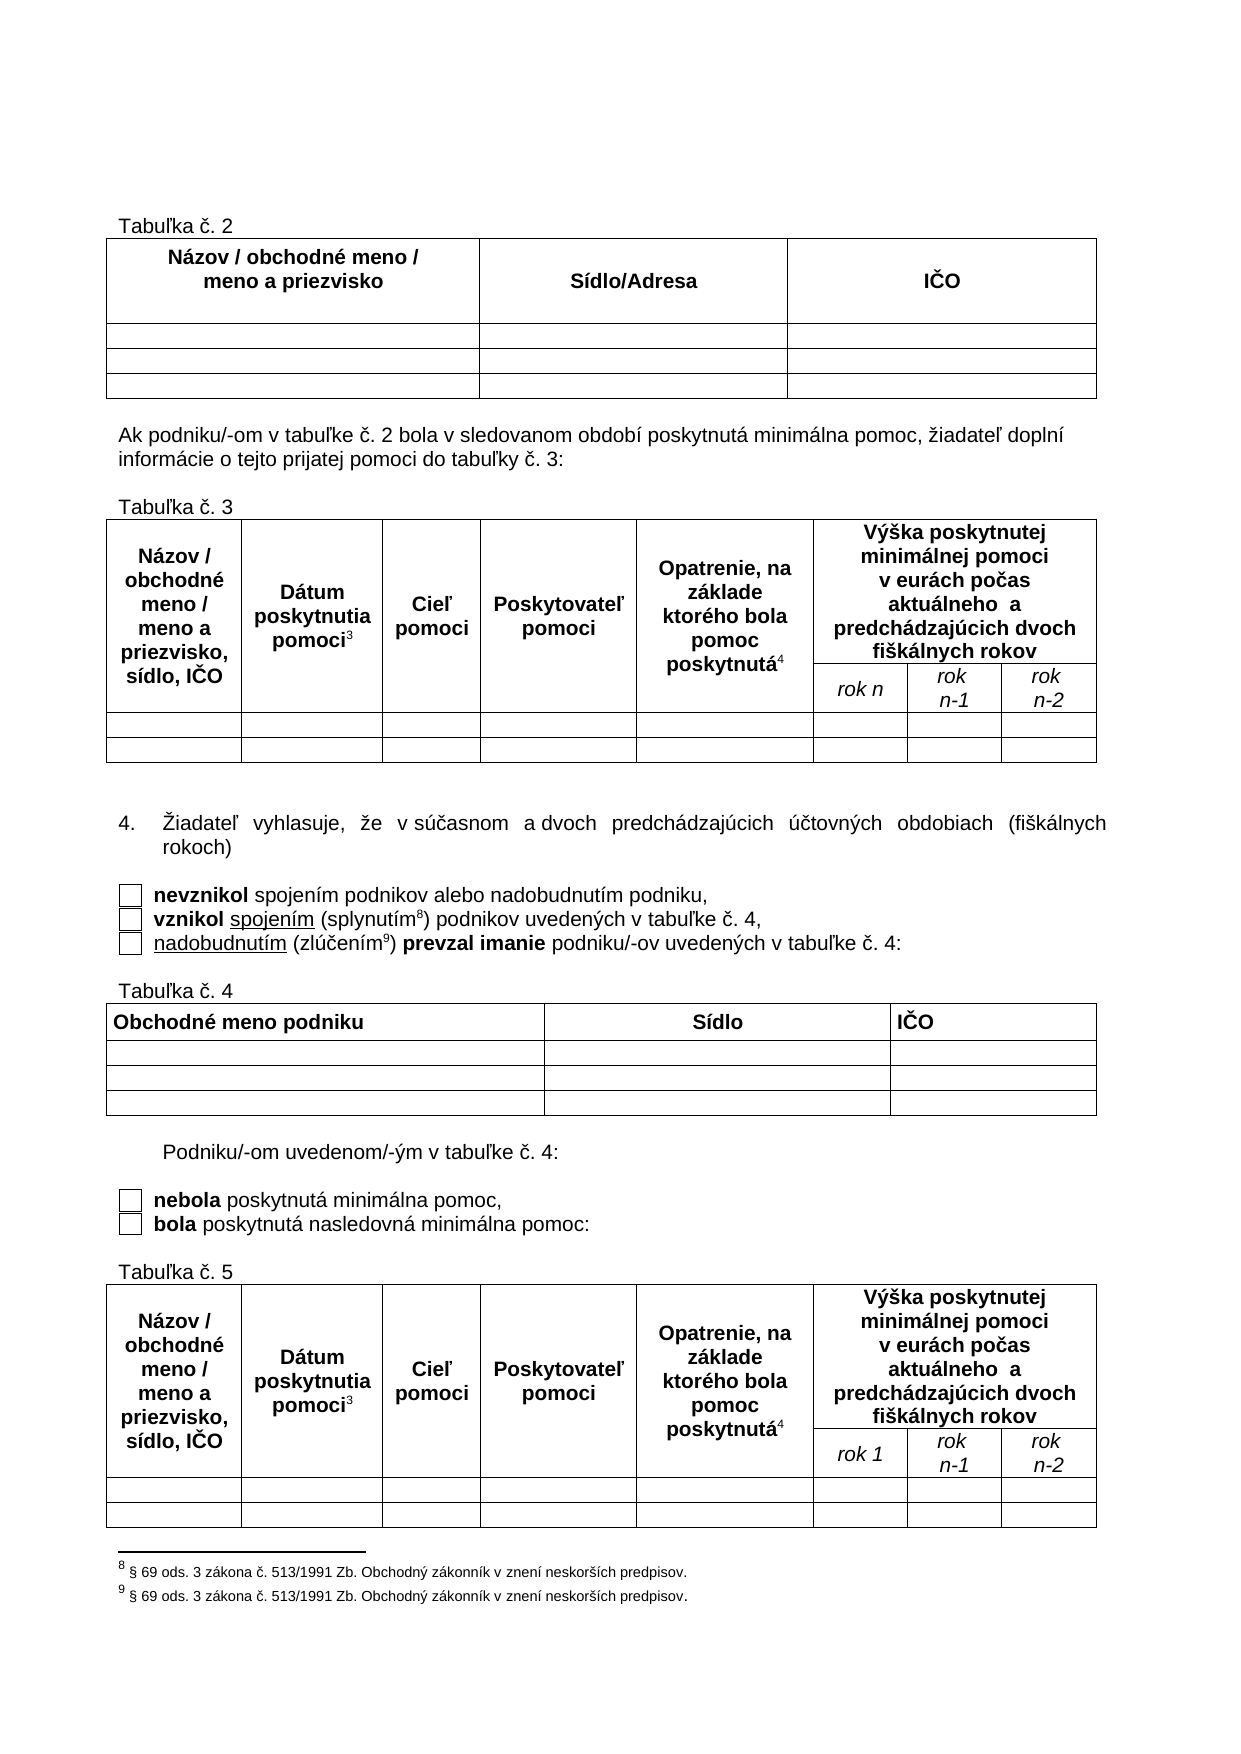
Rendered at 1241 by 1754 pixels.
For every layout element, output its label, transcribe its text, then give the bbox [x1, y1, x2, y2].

text Tabuľka č. 5 [118, 1259, 1107, 1283]
table_cell [891, 1041, 1096, 1065]
table_cell [480, 374, 787, 398]
table_header Sídlo/Adresa [480, 239, 787, 323]
table_cell [107, 324, 479, 348]
table_cell [107, 1066, 544, 1090]
table_header Sídlo [545, 1004, 890, 1040]
table_cell rok n-1 [908, 664, 1001, 712]
table_cell [637, 738, 813, 762]
table_cell [814, 713, 907, 737]
table_cell [481, 713, 636, 737]
table_header Cieľ pomoci [383, 1285, 480, 1477]
table_header Výška poskytnutej minimálnej pomoci v eurách počas aktuálneho a predchádzajúcich dvoch fiškálnych rokov [814, 520, 1096, 663]
table_cell [107, 1503, 241, 1527]
table_cell rok n-2 [1002, 1429, 1096, 1477]
table_header IČO [788, 239, 1096, 323]
table_cell [908, 1478, 1001, 1502]
table_cell rok n-1 [908, 1429, 1001, 1477]
table_cell [637, 713, 813, 737]
table_cell [545, 1091, 890, 1115]
table_header Obchodné meno podniku [107, 1004, 544, 1040]
table_cell [908, 713, 1001, 737]
table_header Poskytovateľ pomoci [481, 520, 636, 712]
table_cell [242, 738, 382, 762]
table_cell [908, 1503, 1001, 1527]
list Žiadateľ vyhlasuje, že v súčasnom a dvoch predchádzajúcich účtovných obdobiach (fiškálnych rokoch) [118, 811, 1107, 859]
table_cell [814, 738, 907, 762]
table_cell [242, 713, 382, 737]
text Tabuľka č. 3 [118, 494, 1107, 518]
table_header Cieľ pomoci [383, 520, 480, 712]
table_header Dátum poskytnutia pomoci3 [242, 1285, 382, 1477]
table_cell [788, 374, 1096, 398]
text Ak podniku/-om v tabuľke č. 2 bola v sledovanom období poskytnutá minimálna pomoc, žiadateľ doplní informácie o tejto prijatej pomoci do tabuľky č. 3: [118, 423, 1107, 471]
table_cell [545, 1041, 890, 1065]
table_header Poskytovateľ pomoci [481, 1285, 636, 1477]
table_cell rok n [814, 664, 907, 712]
table_cell [637, 1503, 813, 1527]
table_header Názov / obchodné meno / meno a priezvisko [107, 239, 479, 323]
table_cell [891, 1066, 1096, 1090]
table_cell [481, 1478, 636, 1502]
table_header Názov / obchodné meno / meno a priezvisko, sídlo, IČO [107, 1285, 241, 1477]
table_cell rok 1 [814, 1429, 907, 1477]
table_cell [1002, 1478, 1096, 1502]
table_cell [545, 1066, 890, 1090]
table_cell [107, 374, 479, 398]
table_cell [383, 1503, 480, 1527]
table_header Dátum poskytnutia pomoci3 [242, 520, 382, 712]
text bola poskytnutá nasledovná minimálna pomoc: [118, 1212, 1107, 1236]
table_cell [242, 1503, 382, 1527]
table_cell [1002, 738, 1096, 762]
table_cell [1002, 713, 1096, 737]
table_cell [480, 324, 787, 348]
table_cell [1002, 1503, 1096, 1527]
text vznikol spojením (splynutím) podnikov uvedených v tabuľke č. 4, [118, 907, 1107, 931]
table_cell [107, 349, 479, 373]
text Tabuľka č. 2 [118, 214, 1107, 238]
table_cell [788, 324, 1096, 348]
text Podniku/-om uvedenom/-ým v tabuľke č. 4: [118, 1140, 1107, 1164]
table_cell [242, 1478, 382, 1502]
table_cell [383, 713, 480, 737]
table_cell [383, 1478, 480, 1502]
table_cell rok n-2 [1002, 664, 1096, 712]
text nadobudnutím (zlúčením) prevzal imanie podniku/-ov uvedených v tabuľke č. 4: [118, 931, 1107, 955]
table_cell [788, 349, 1096, 373]
table_cell [383, 738, 480, 762]
table_header Výška poskytnutej minimálnej pomoci v eurách počas aktuálneho a predchádzajúcich dvoch fiškálnych rokov [814, 1285, 1096, 1428]
text Tabuľka č. 4 [118, 979, 1107, 1003]
table_cell [481, 738, 636, 762]
text nebola poskytnutá minimálna pomoc, [118, 1188, 1107, 1212]
table_header Opatrenie, na základe ktorého bola pomoc poskytnutá4 [637, 1285, 813, 1477]
table_cell [107, 738, 241, 762]
table_header Názov / obchodné meno / meno a priezvisko, sídlo, IČO [107, 520, 241, 712]
table_header IČO [891, 1004, 1096, 1040]
table_cell [480, 349, 787, 373]
table_cell [637, 1478, 813, 1502]
table_header Opatrenie, na základe ktorého bola pomoc poskytnutá4 [637, 520, 813, 712]
table_cell [107, 1478, 241, 1502]
table_cell [814, 1503, 907, 1527]
table_cell [908, 738, 1001, 762]
table_cell [107, 1091, 544, 1115]
table_cell [814, 1478, 907, 1502]
text nevznikol spojením podnikov alebo nadobudnutím podniku, [118, 883, 1107, 907]
table_cell [481, 1503, 636, 1527]
table_cell [107, 713, 241, 737]
table_cell [891, 1091, 1096, 1115]
table_cell [107, 1041, 544, 1065]
